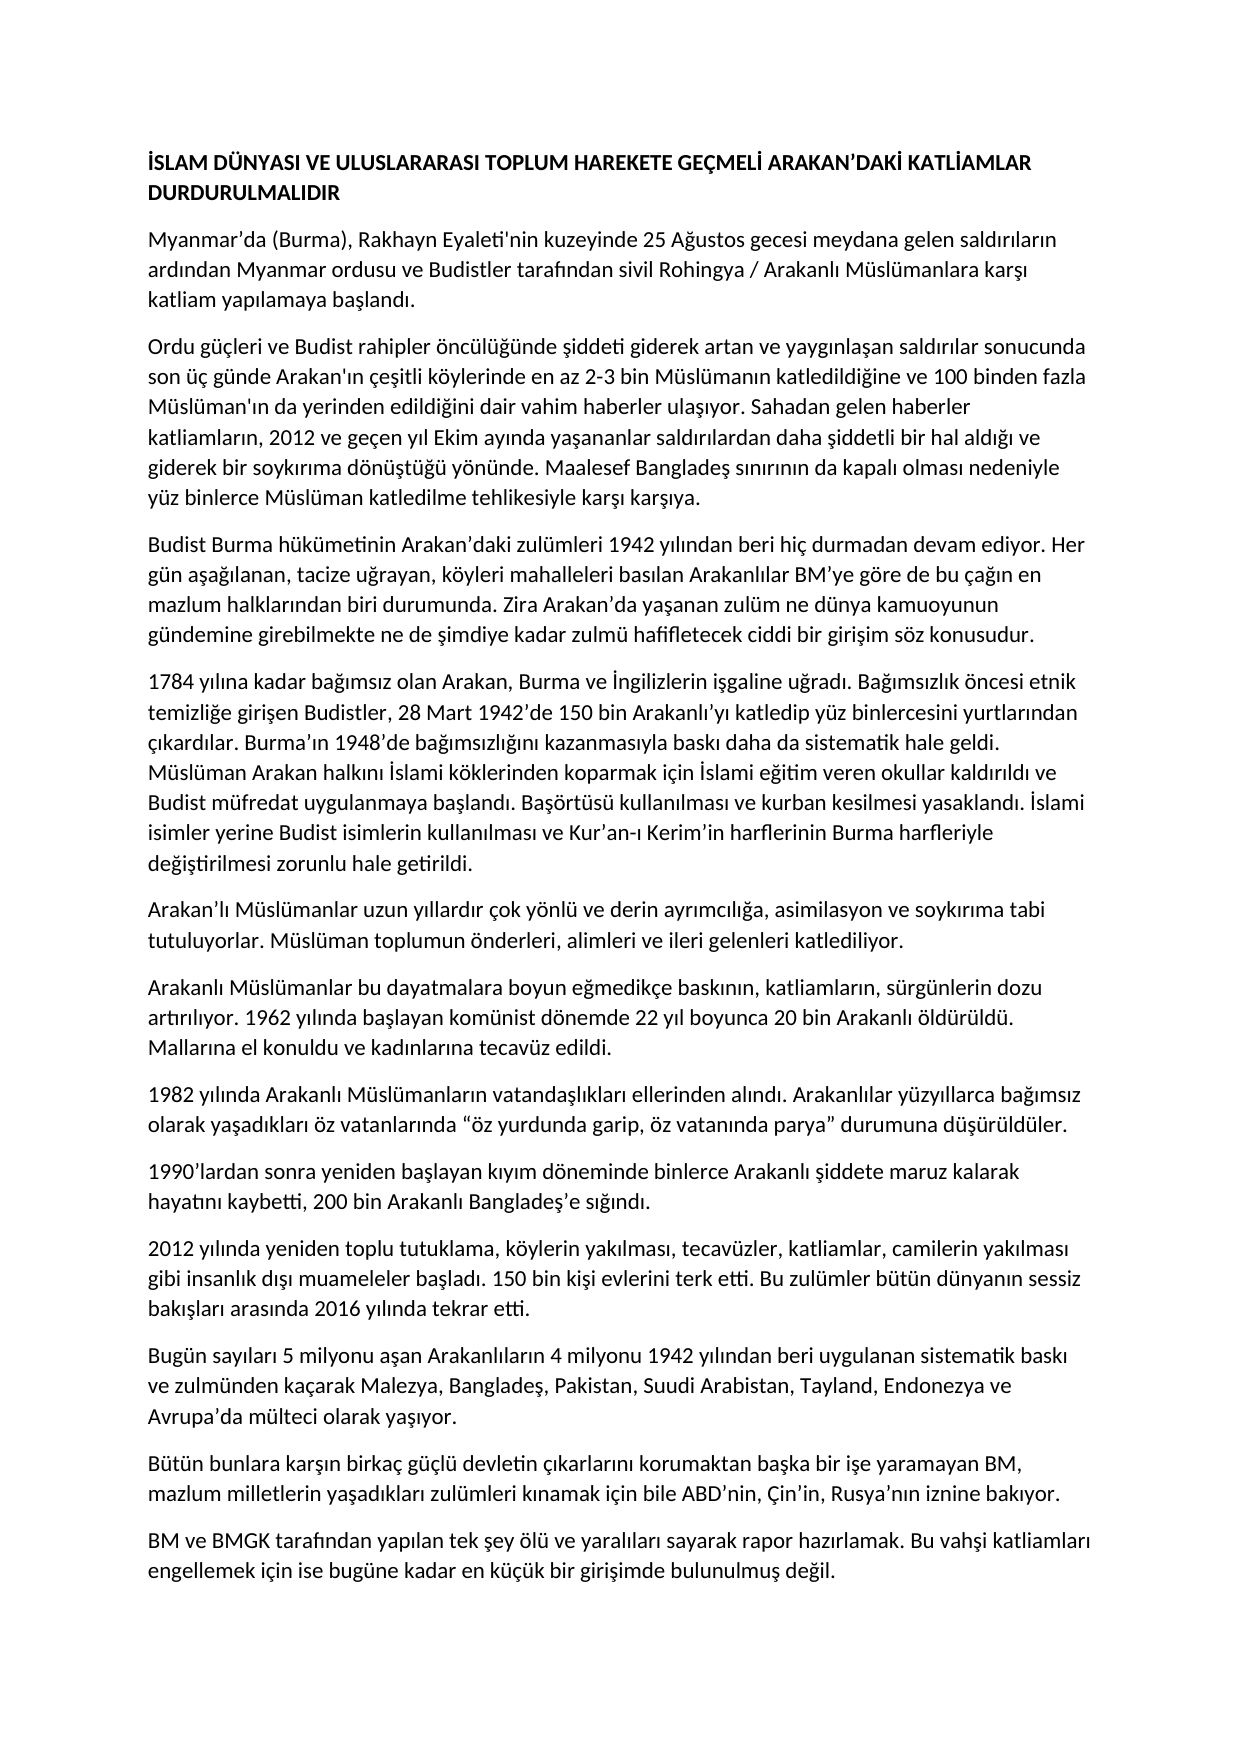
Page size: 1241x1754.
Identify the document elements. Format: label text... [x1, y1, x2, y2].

text İSLAM DÜNYASI VE ULUSLARARASI TOPLUM HAREKETE GEÇMELİ ARAKAN’DAKİ KATLİAMLAR DURDURULMALIDIR [148, 148, 1093, 206]
text Arakan’lı Müslümanlar uzun yıllardır çok yönlü ve derin ayrımcılığa, asimilasyon ve soykırıma tabi tutuluyorlar. Müslüman toplumun önderleri, alimleri ve ileri gelenleri katlediliyor. [148, 896, 1093, 954]
text Budist Burma hükümetinin Arakan’daki zulümleri 1942 yılından beri hiç durmadan devam ediyor. Her gün aşağılanan, tacize uğrayan, köyleri mahalleleri basılan Arakanlılar BM’ye göre de bu çağın en mazlum halklarından biri durumunda. Zira Arakan’da yaşanan zulüm ne dünya kamuoyunun gündemine girebilmekte ne de şimdiye kadar zulmü hafifletecek ciddi bir girişim söz konusudur. [148, 530, 1093, 648]
text 2012 yılında yeniden toplu tutuklama, köylerin yakılması, tecavüzler, katliamlar, camilerin yakılması gibi insanlık dışı muameleler başladı. 150 bin kişi evlerini terk etti. Bu zulümler bütün dünyanın sessiz bakışları arasında 2016 yılında tekrar etti. [148, 1234, 1093, 1322]
text 1982 yılında Arakanlı Müslümanların vatandaşlıkları ellerinden alındı. Arakanlılar yüzyıllarca bağımsız olarak yaşadıkları öz vatanlarında “öz yurdunda garip, öz vatanında parya” durumuna düşürüldüler. [148, 1080, 1093, 1138]
text 1784 yılına kadar bağımsız olan Arakan, Burma ve İngilizlerin işgaline uğradı. Bağımsızlık öncesi etnik temizliğe girişen Budistler, 28 Mart 1942’de 150 bin Arakanlı’yı katledip yüz binlercesini yurtlarından çıkardılar. Burma’ın 1948’de bağımsızlığını kazanmasıyla baskı daha da sistematik hale geldi. Müslüman Arakan halkını İslami köklerinden koparmak için İslami eğitim veren okullar kaldırıldı ve Budist müfredat uygulanmaya başlandı. Başörtüsü kullanılması ve kurban kesilmesi yasaklandı. İslami isimler yerine Budist isimlerin kullanılması ve Kur’an-ı Kerim’in harflerinin Burma harfleriyle değiştirilmesi zorunlu hale getirildi. [148, 667, 1093, 877]
text Bugün sayıları 5 milyonu aşan Arakanlıların 4 milyonu 1942 yılından beri uygulanan sistematik baskı ve zulmünden kaçarak Malezya, Bangladeş, Pakistan, Suudi Arabistan, Tayland, Endonezya ve Avrupa’da mülteci olarak yaşıyor. [148, 1341, 1093, 1430]
text Ordu güçleri ve Budist rahipler öncülüğünde şiddeti giderek artan ve yaygınlaşan saldırılar sonucunda son üç günde Arakan'ın çeşitli köylerinde en az 2-3 bin Müslümanın katledildiğine ve 100 binden fazla Müslüman'ın da yerinden edildiğini dair vahim haberler ulaşıyor. Sahadan gelen haberler katliamların, 2012 ve geçen yıl Ekim ayında yaşananlar saldırılardan daha şiddetli bir hal aldığı ve giderek bir soykırıma dönüştüğü yönünde. Maalesef Bangladeş sınırının da kapalı olması nedeniyle yüz binlerce Müslüman katledilme tehlikesiyle karşı karşıya. [148, 332, 1093, 511]
text Myanmar’da (Burma), Rakhayn Eyaleti'nin kuzeyinde 25 Ağustos gecesi meydana gelen saldırıların ardından Myanmar ordusu ve Budistler tarafından sivil Rohingya / Arakanlı Müslümanlara karşı katliam yapılamaya başlandı. [148, 225, 1093, 313]
text Arakanlı Müslümanlar bu dayatmalara boyun eğmedikçe baskının, katliamların, sürgünlerin dozu artırılıyor. 1962 yılında başlayan komünist dönemde 22 yıl boyunca 20 bin Arakanlı öldürüldü. Mallarına el konuldu ve kadınlarına tecavüz edildi. [148, 973, 1093, 1061]
text Bütün bunlara karşın birkaç güçlü devletin çıkarlarını korumaktan başka bir işe yaramayan BM, mazlum milletlerin yaşadıkları zulümleri kınamak için bile ABD’nin, Çin’in, Rusya’nın iznine bakıyor. [148, 1449, 1093, 1507]
text 1990’lardan sonra yeniden başlayan kıyım döneminde binlerce Arakanlı şiddete maruz kalarak hayatını kaybetti, 200 bin Arakanlı Bangladeş’e sığındı. [148, 1157, 1093, 1215]
text BM ve BMGK tarafından yapılan tek şey ölü ve yaralıları sayarak rapor hazırlamak. Bu vahşi katliamları engellemek için ise bugüne kadar en küçük bir girişimde bulunulmuş değil. [148, 1526, 1093, 1584]
